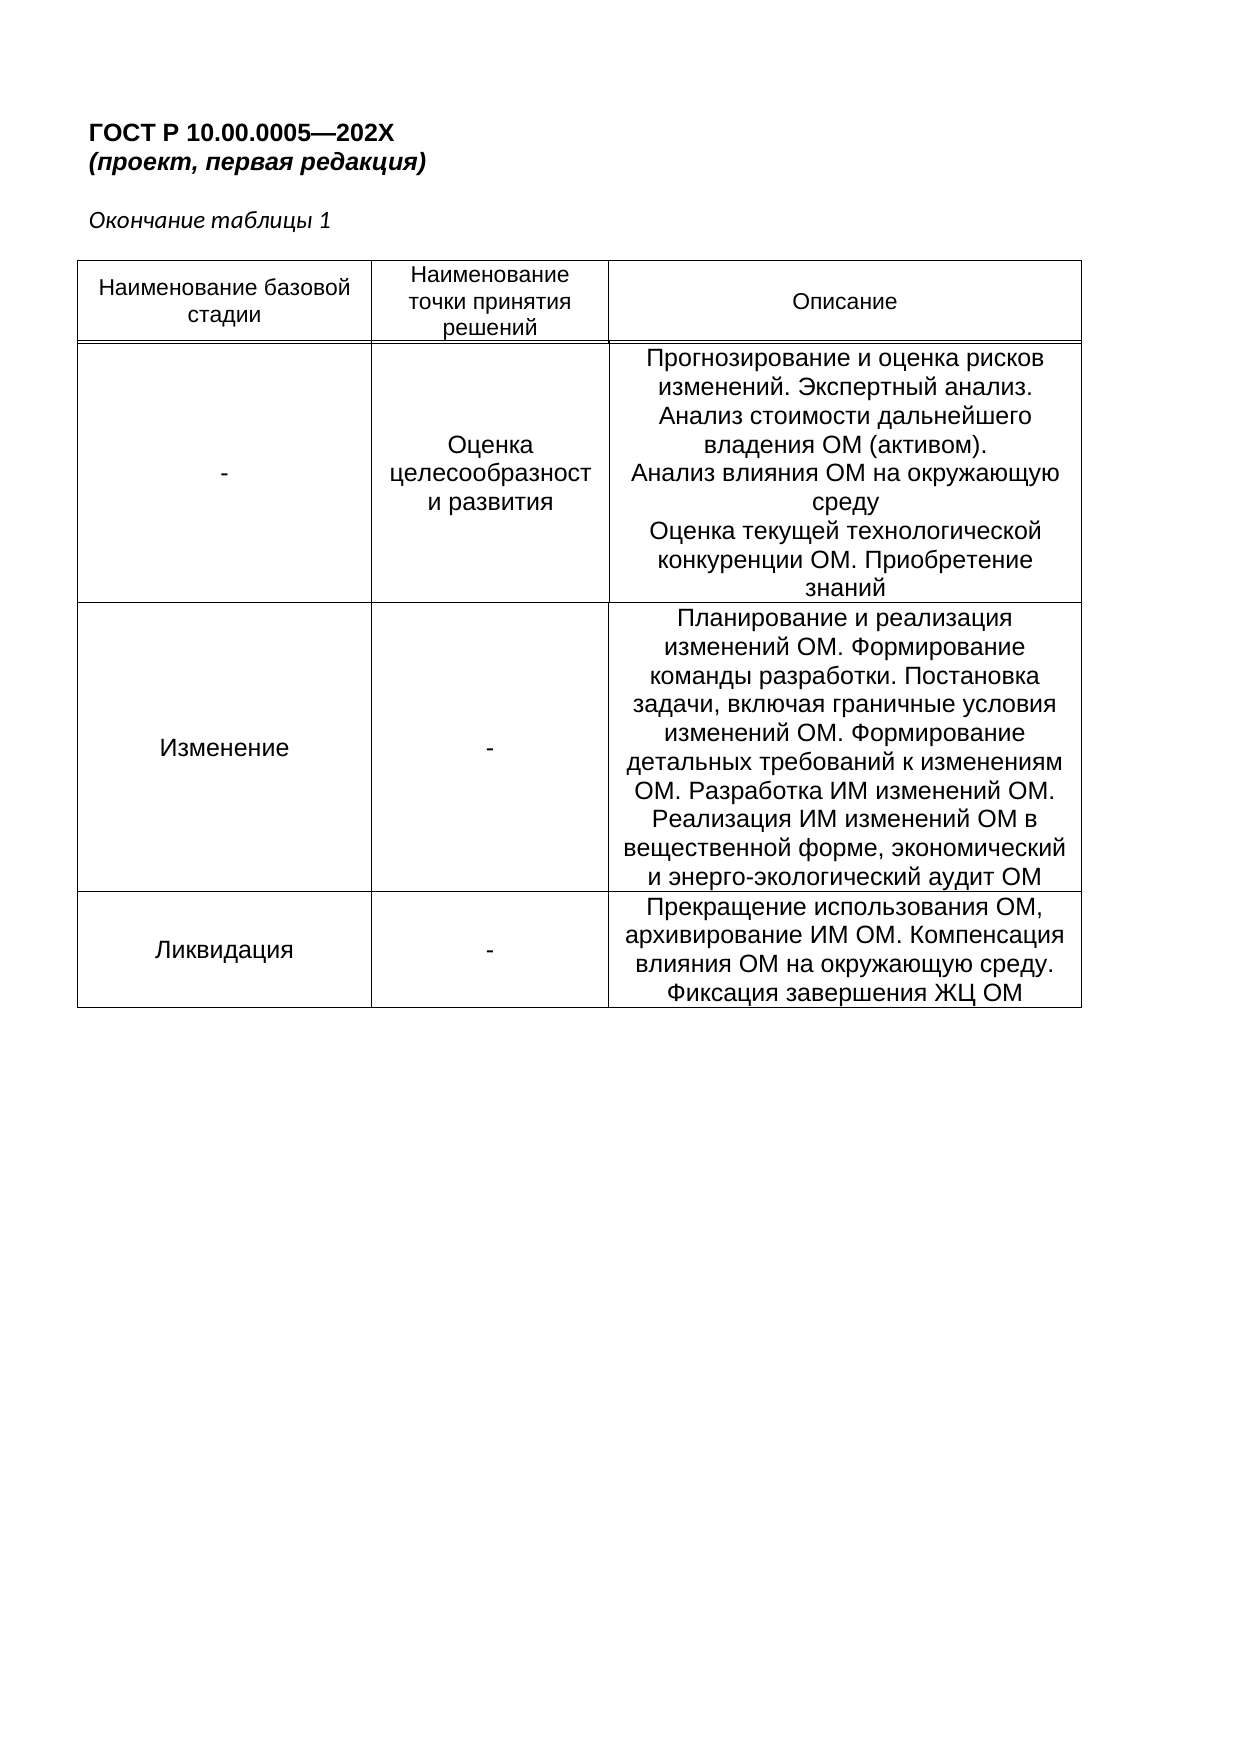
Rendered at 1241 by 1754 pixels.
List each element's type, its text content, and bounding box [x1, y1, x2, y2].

table_cell Прогнозирование и оценка рисков изменений. Экспертный анализ. Анализ стоимости дальнейшего владения ОМ (активом). Анализ влияния ОМ на окружающую среду Оценка текущей технологической конкуренции ОМ. Приобретение знаний [610, 344, 1081, 602]
table_cell Изменение [78, 603, 371, 891]
text Окончание таблицы 1 [89, 204, 1092, 235]
table_header Наименование базовой стадии [78, 261, 371, 340]
table_cell - [372, 603, 608, 891]
table_cell Ликвидация [78, 892, 371, 1007]
table_cell Оценка целесообразности развития [372, 344, 609, 602]
table_header Наименование точки принятия решений [372, 261, 608, 340]
table_cell - [78, 344, 371, 602]
table_header Описание [609, 261, 1081, 340]
table_cell - [372, 892, 608, 1007]
table_cell Планирование и реализация изменений ОМ. Формирование команды разработки. Постановка задачи, включая граничные условия изменений ОМ. Формирование детальных требований к изменениям ОМ. Разработка ИМ изменений ОМ. Реализация ИМ изменений ОМ в вещественной форме, экономический и энерго-экологический аудит ОМ [609, 603, 1081, 891]
table_cell Прекращение использования ОМ, архивирование ИМ ОМ. Компенсация влияния ОМ на окружающую среду. Фиксация завершения ЖЦ ОМ [609, 892, 1081, 1007]
